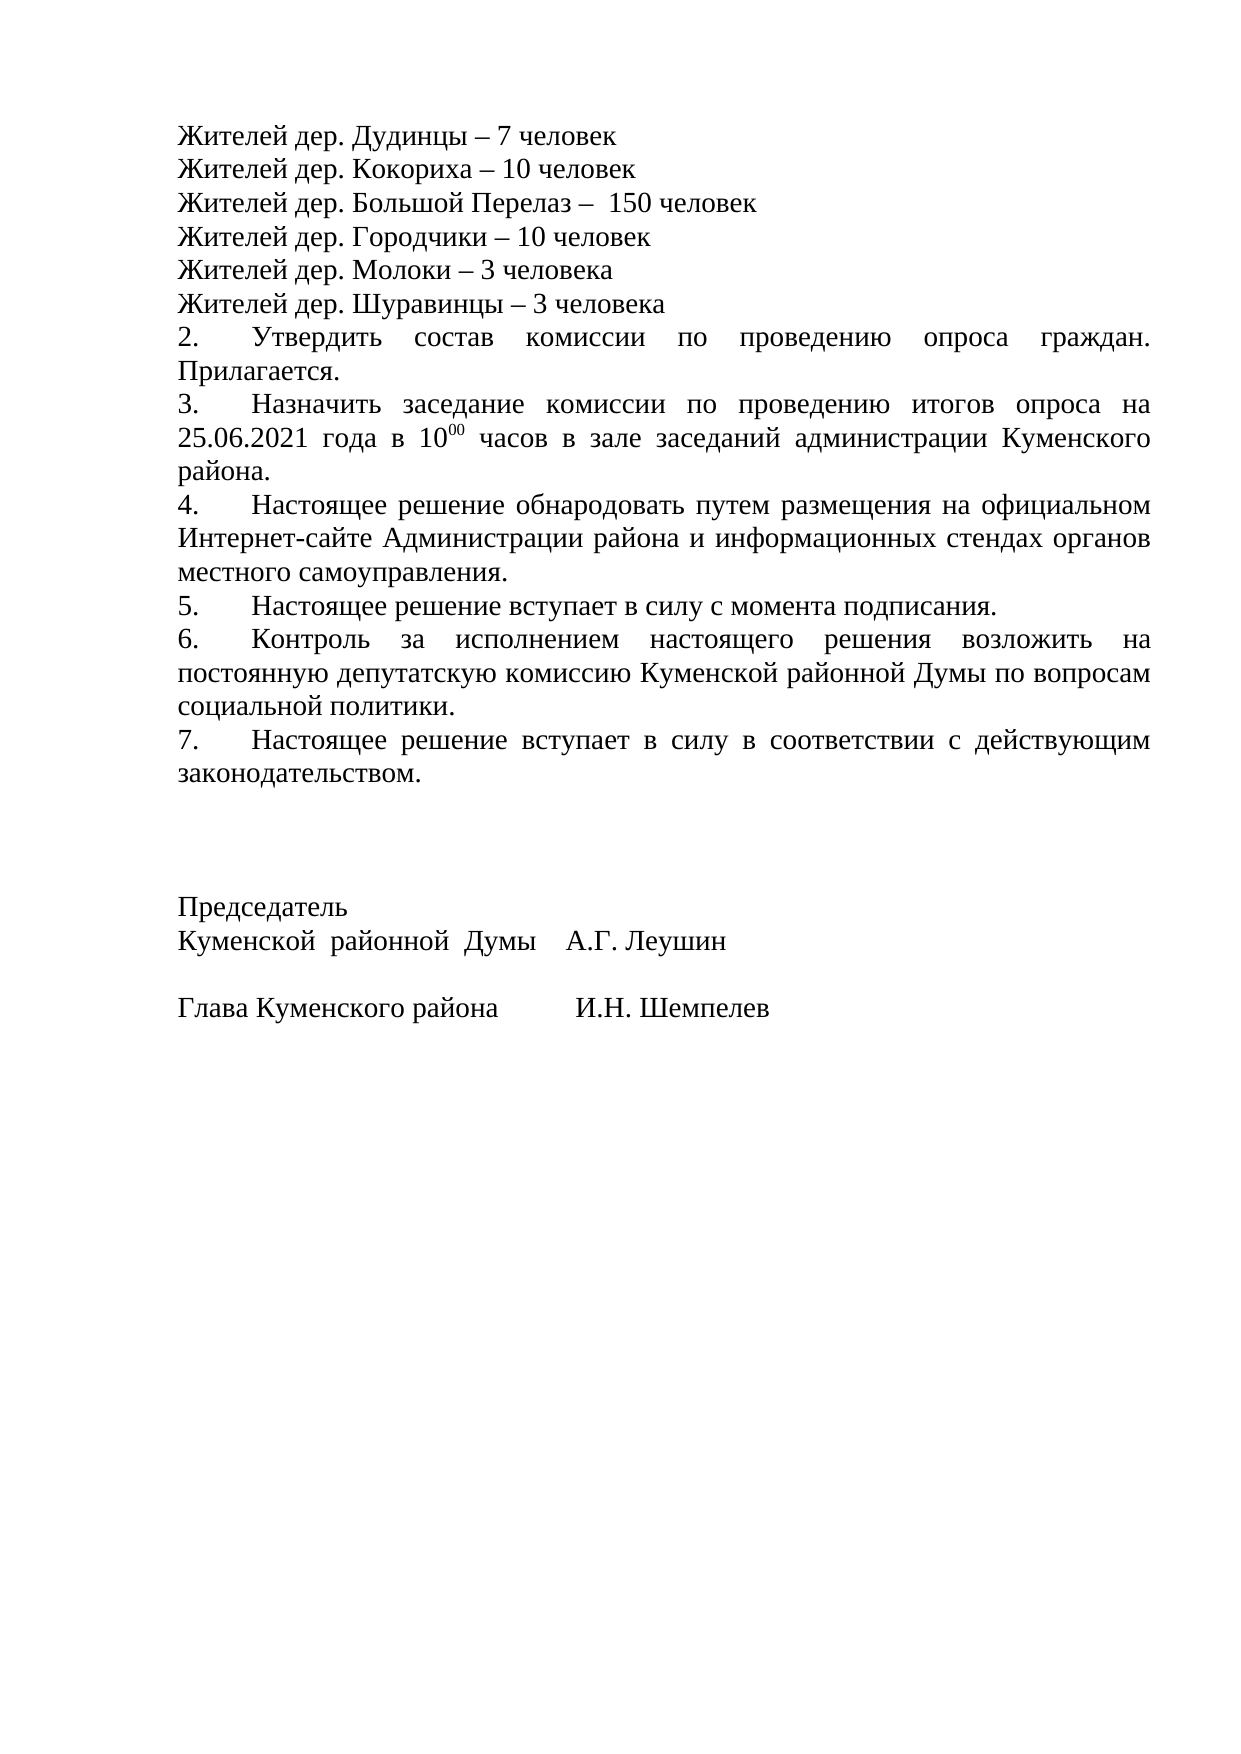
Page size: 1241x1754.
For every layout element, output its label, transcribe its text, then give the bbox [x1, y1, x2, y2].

text Куменской районной Думы А.Г. Леушин [177, 923, 1152, 957]
list Назначить заседание комиссии по проведению итогов опроса на 25.06.2021 года в 1000 часов в зале заседаний администрации Куменского района. [177, 386, 1152, 487]
list Контроль за исполнением настоящего решения возложить на постоянную депутатскую комиссию Куменской районной Думы по вопросам социальной политики. [177, 621, 1152, 722]
text Жителей дер. Кокориха – 10 человек [177, 152, 1152, 185]
list Настоящее решение вступает в силу в соответствии с действующим законодательством. [177, 722, 1152, 789]
text Жителей дер. Шуравинцы – 3 человека [177, 286, 1152, 319]
text Жителей дер. Дудинцы – 7 человек [177, 118, 1152, 152]
list Утвердить состав комиссии по проведению опроса граждан. Прилагается. [177, 319, 1152, 386]
text Председатель [177, 889, 1152, 923]
text Жителей дер. Большой Перелаз – 150 человек [177, 185, 1152, 219]
text Глава Куменского района И.Н. Шемпелев [177, 990, 1152, 1024]
list Настоящее решение вступает в силу с момента подписания. [177, 588, 1152, 621]
list Настоящее решение обнародовать путем размещения на официальном Интернет-сайте Администрации района и информационных стендах органов местного самоуправления. [177, 487, 1152, 588]
text Жителей дер. Городчики – 10 человек [177, 219, 1152, 252]
text Жителей дер. Молоки – 3 человека [177, 252, 1152, 286]
